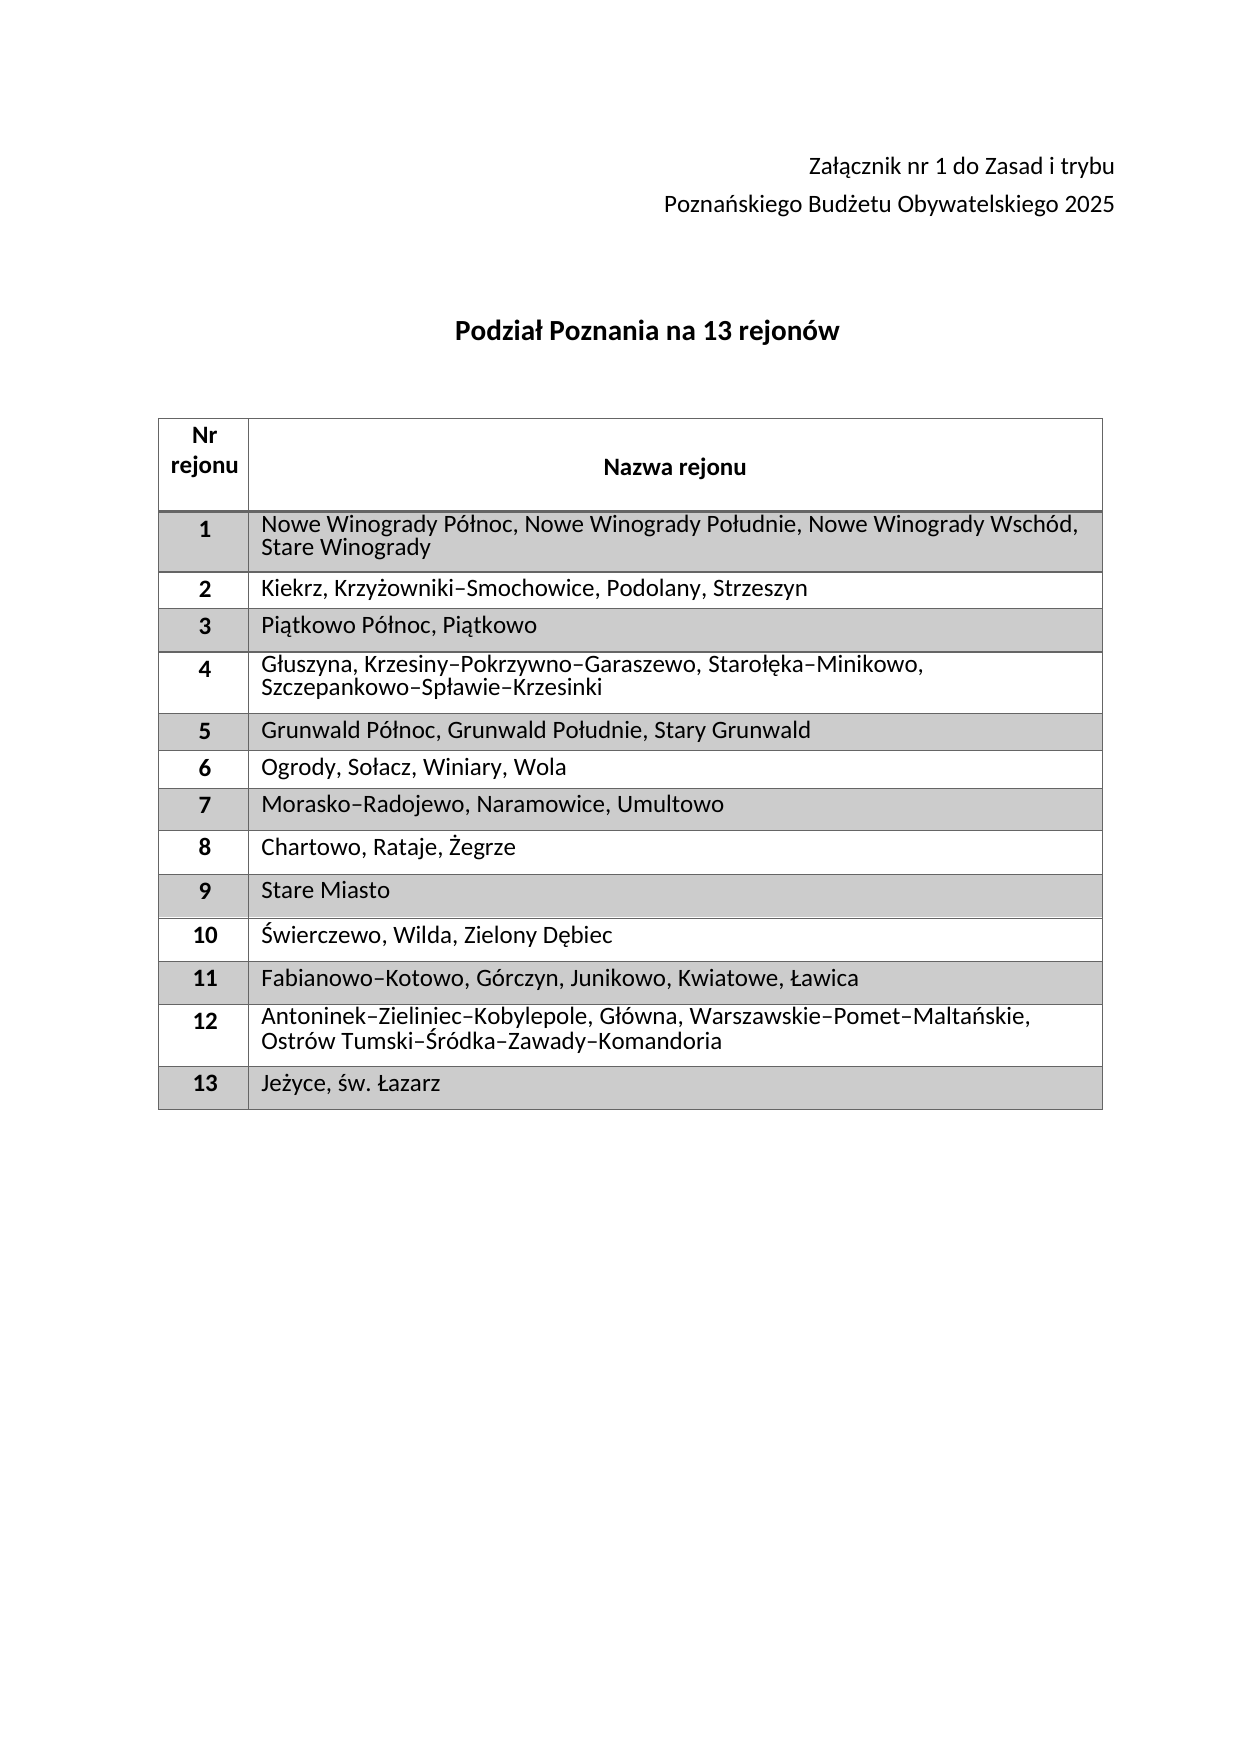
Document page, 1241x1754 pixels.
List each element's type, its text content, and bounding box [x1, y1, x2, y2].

table_cell Stare Miasto [249, 875, 1102, 917]
table_cell Głuszyna, Krzesiny–Pokrzywno–Garaszewo, Starołęka–Minikowo, Szczepankowo–Spławie–Krzesinki [249, 653, 1102, 713]
table_cell Jeżyce, św. Łazarz [249, 1067, 1102, 1109]
table_cell Morasko–Radojewo, Naramowice, Umultowo [249, 789, 1102, 830]
table_cell Nowe Winogrady Północ, Nowe Winogrady Południe, Nowe Winogrady Wschód, Stare Winogrady [249, 513, 1102, 571]
text Załącznik nr 1 do Zasad i trybu [195, 150, 1115, 180]
table_cell 3 [159, 609, 248, 651]
table_cell 1 [159, 513, 248, 571]
table_cell Piątkowo Północ, Piątkowo [249, 609, 1102, 651]
table_cell Antoninek–Zieliniec–Kobylepole, Główna, Warszawskie–Pomet–Maltańskie, Ostrów Tumski–Śródka–Zawady–Komandoria [249, 1005, 1102, 1066]
table_cell Ogrody, Sołacz, Winiary, Wola [249, 751, 1102, 788]
text Poznańskiego Budżetu Obywatelskiego 2025 [195, 188, 1115, 219]
table_cell 7 [159, 789, 248, 830]
table_cell 10 [159, 919, 248, 961]
table_cell 5 [159, 714, 248, 750]
table_cell 8 [159, 831, 248, 874]
table_cell 13 [159, 1067, 248, 1109]
table_cell Świerczewo, Wilda, Zielony Dębiec [249, 919, 1102, 961]
table_cell Fabianowo–Kotowo, Górczyn, Junikowo, Kwiatowe, Ławica [249, 962, 1102, 1004]
table_cell 12 [159, 1005, 248, 1066]
table_cell 11 [159, 962, 248, 1004]
table_header Nazwa rejonu [249, 419, 1102, 509]
table_cell Kiekrz, Krzyżowniki–Smochowice, Podolany, Strzeszyn [249, 573, 1102, 608]
table_cell 9 [159, 875, 248, 917]
subtitle Podział Poznania na 13 rejonów [155, 312, 1115, 347]
table_cell 2 [159, 573, 248, 608]
table_cell 4 [159, 653, 248, 713]
table_cell 6 [159, 751, 248, 788]
table_cell Chartowo, Rataje, Żegrze [249, 831, 1102, 874]
table_header Nr rejonu [159, 419, 248, 509]
table_cell Grunwald Północ, Grunwald Południe, Stary Grunwald [249, 714, 1102, 750]
